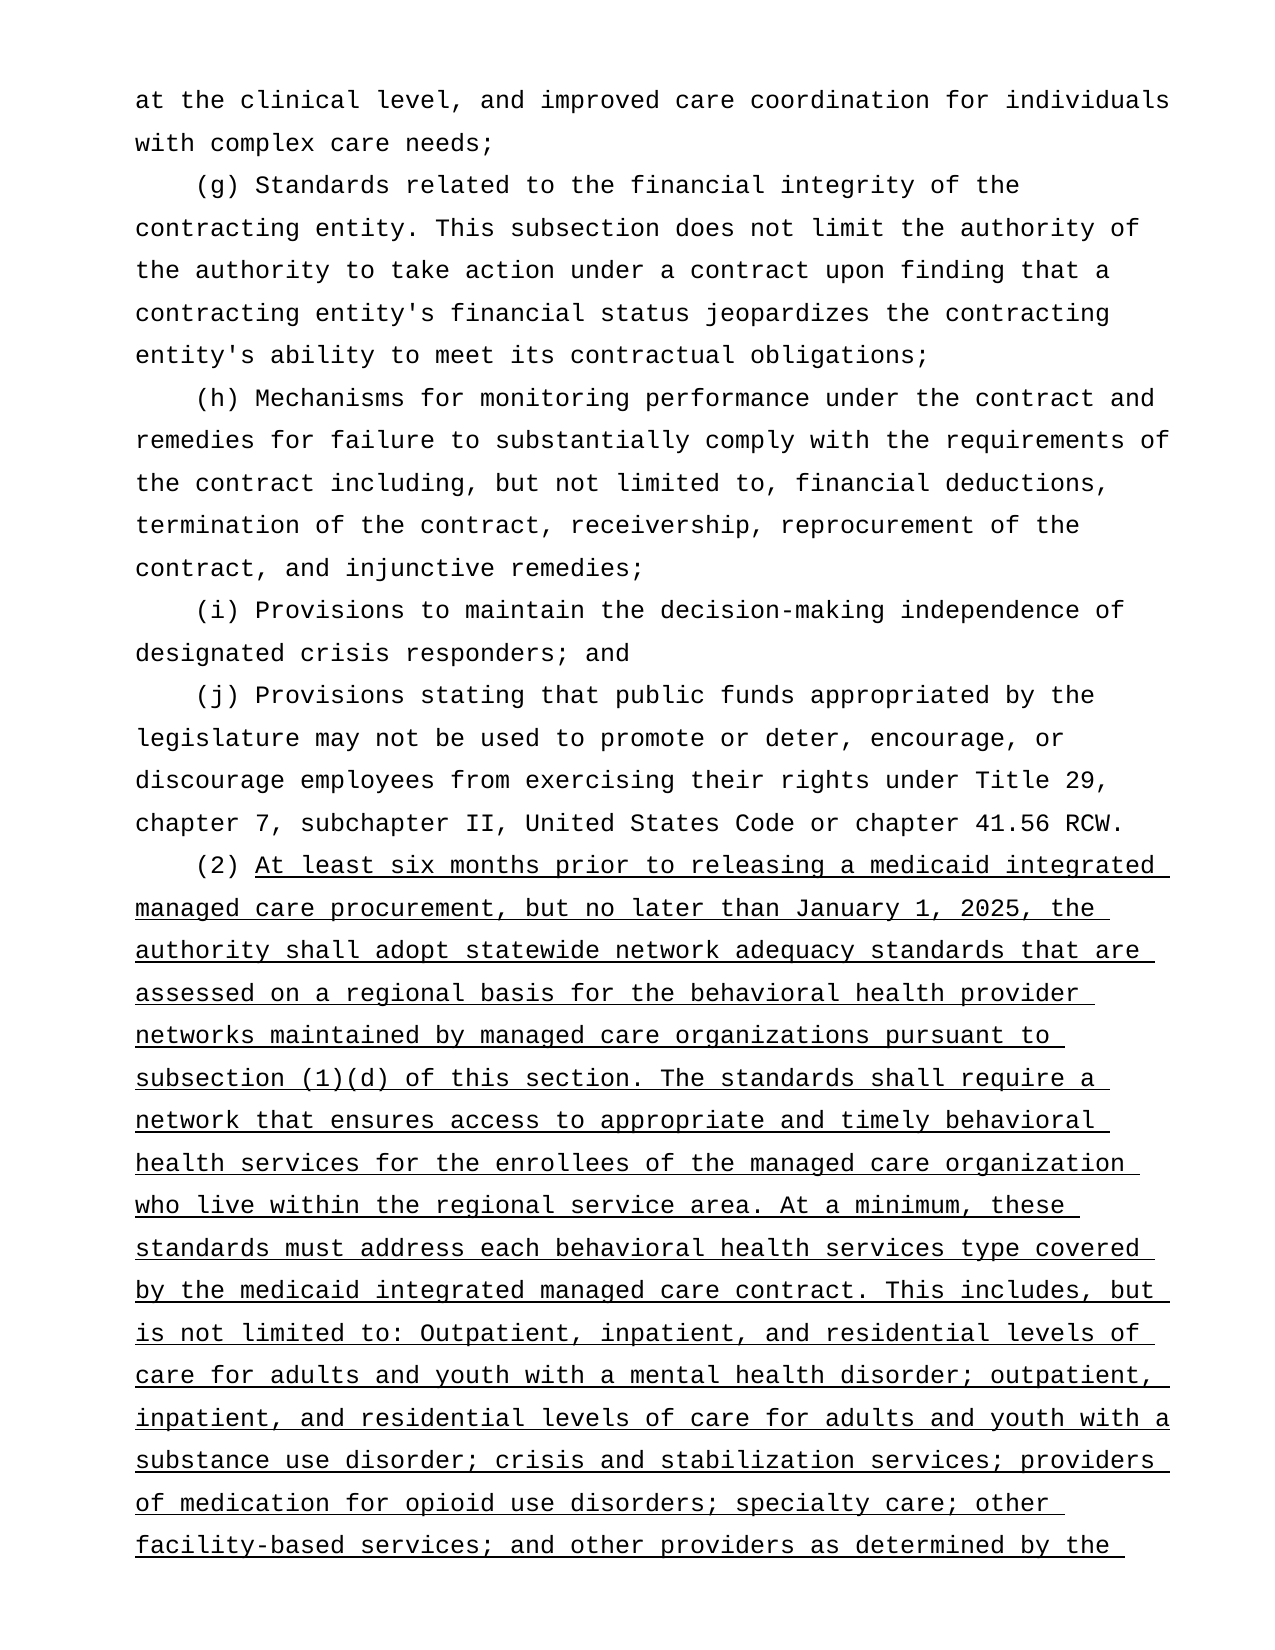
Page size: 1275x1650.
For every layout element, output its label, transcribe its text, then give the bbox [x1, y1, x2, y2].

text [135, 75, 1170, 160]
text (h) Mechanisms for monitoring performance under the contract and remedies for failure to substantially comply with the requirements of the contract including, but not limited to, financial deductions, termination of the contract, receivership, reprocurement of the contract, and injunctive remedies; [135, 372, 1170, 585]
text (i) Provisions to maintain the decision-making independence of designated crisis responders; and [135, 585, 1170, 670]
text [135, 1473, 1170, 1562]
text (j) Provisions stating that public funds appropriated by the legislature may not be used to promote or deter, encourage, or discourage employees from exercising their rights under Title 29, chapter 7, subchapter II, United States Code or chapter 41.56 RCW. [135, 670, 1170, 840]
text (g) Standards related to the financial integrity of the contracting entity. This subsection does not limit the authority of the authority to take action under a contract upon finding that a contracting entity's financial status jeopardizes the contracting entity's ability to meet its contractual obligations; [135, 160, 1170, 372]
